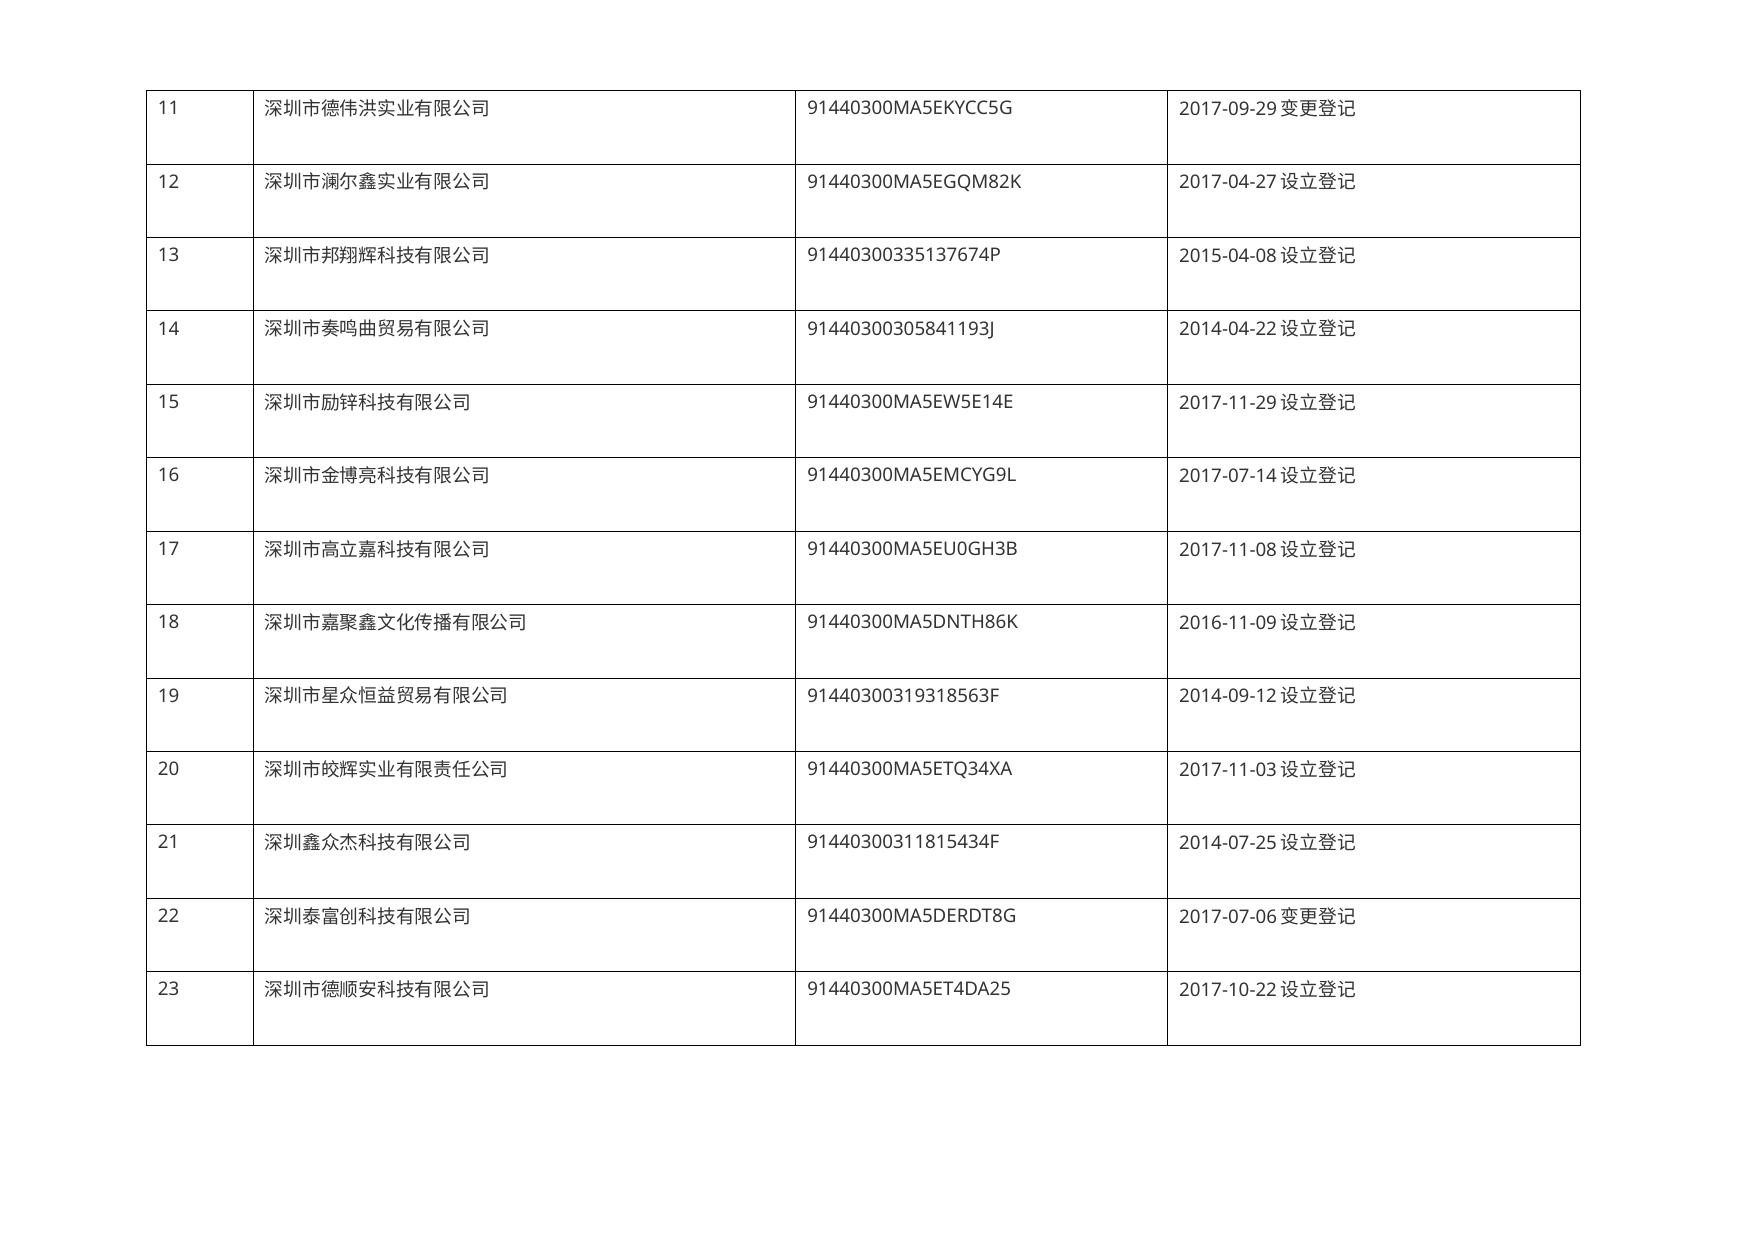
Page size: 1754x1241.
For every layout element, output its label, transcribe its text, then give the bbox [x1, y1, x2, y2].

table_cell 2015-04-08设立登记 [1168, 238, 1580, 310]
table_cell 13 [147, 238, 253, 310]
table_cell 深圳市高立嘉科技有限公司 [254, 532, 795, 604]
table_cell 深圳市奏鸣曲贸易有限公司 [254, 311, 795, 384]
table_cell 91440300335137674P [796, 238, 1167, 310]
table_cell 16 [147, 458, 253, 531]
table_cell 深圳市皎辉实业有限责任公司 [254, 752, 795, 824]
table_cell 91440300MA5ETQ34XA [796, 752, 1167, 824]
table_cell 深圳市邦翔辉科技有限公司 [254, 238, 795, 310]
table_cell 12 [147, 165, 253, 237]
table_cell 2017-11-03设立登记 [1168, 752, 1580, 824]
table_cell 深圳市德伟洪实业有限公司 [254, 91, 795, 163]
table_cell 2017-07-06变更登记 [1168, 899, 1580, 971]
table_cell 91440300MA5DNTH86K [796, 605, 1167, 677]
table_cell 15 [147, 385, 253, 457]
table_cell 2017-04-27设立登记 [1168, 165, 1580, 237]
table_cell 2014-04-22设立登记 [1168, 311, 1580, 384]
table_cell 17 [147, 532, 253, 604]
table_cell 2016-11-09设立登记 [1168, 605, 1580, 677]
table_cell 91440300319318563F [796, 679, 1167, 751]
table_cell 2017-10-22设立登记 [1168, 972, 1580, 1045]
table_cell 91440300MA5EW5E14E [796, 385, 1167, 457]
table_cell 91440300MA5ET4DA25 [796, 972, 1167, 1045]
table_cell 91440300MA5EKYCC5G [796, 91, 1167, 163]
table_cell 14 [147, 311, 253, 384]
table_cell 91440300MA5EU0GH3B [796, 532, 1167, 604]
table_cell 2017-11-08设立登记 [1168, 532, 1580, 604]
table_cell 11 [147, 91, 253, 163]
table_cell 21 [147, 825, 253, 898]
table_cell 19 [147, 679, 253, 751]
table_cell 深圳泰富创科技有限公司 [254, 899, 795, 971]
table_cell 91440300MA5EMCYG9L [796, 458, 1167, 531]
table_cell 深圳市金博亮科技有限公司 [254, 458, 795, 531]
table_cell 18 [147, 605, 253, 677]
table_cell 2017-11-29设立登记 [1168, 385, 1580, 457]
table_cell 91440300MA5EGQM82K [796, 165, 1167, 237]
table_cell 91440300305841193J [796, 311, 1167, 384]
table_cell 深圳市励锌科技有限公司 [254, 385, 795, 457]
table_cell 91440300MA5DERDT8G [796, 899, 1167, 971]
table_cell 深圳市星众恒益贸易有限公司 [254, 679, 795, 751]
table_cell 深圳鑫众杰科技有限公司 [254, 825, 795, 898]
table_cell 深圳市嘉聚鑫文化传播有限公司 [254, 605, 795, 677]
table_cell 22 [147, 899, 253, 971]
table_cell 深圳市澜尔鑫实业有限公司 [254, 165, 795, 237]
table_cell 2014-09-12设立登记 [1168, 679, 1580, 751]
table_cell 2017-09-29变更登记 [1168, 91, 1580, 163]
table_cell 23 [147, 972, 253, 1045]
table_cell 20 [147, 752, 253, 824]
table_cell 91440300311815434F [796, 825, 1167, 898]
table_cell 深圳市德顺安科技有限公司 [254, 972, 795, 1045]
table_cell 2017-07-14设立登记 [1168, 458, 1580, 531]
table_cell 2014-07-25设立登记 [1168, 825, 1580, 898]
